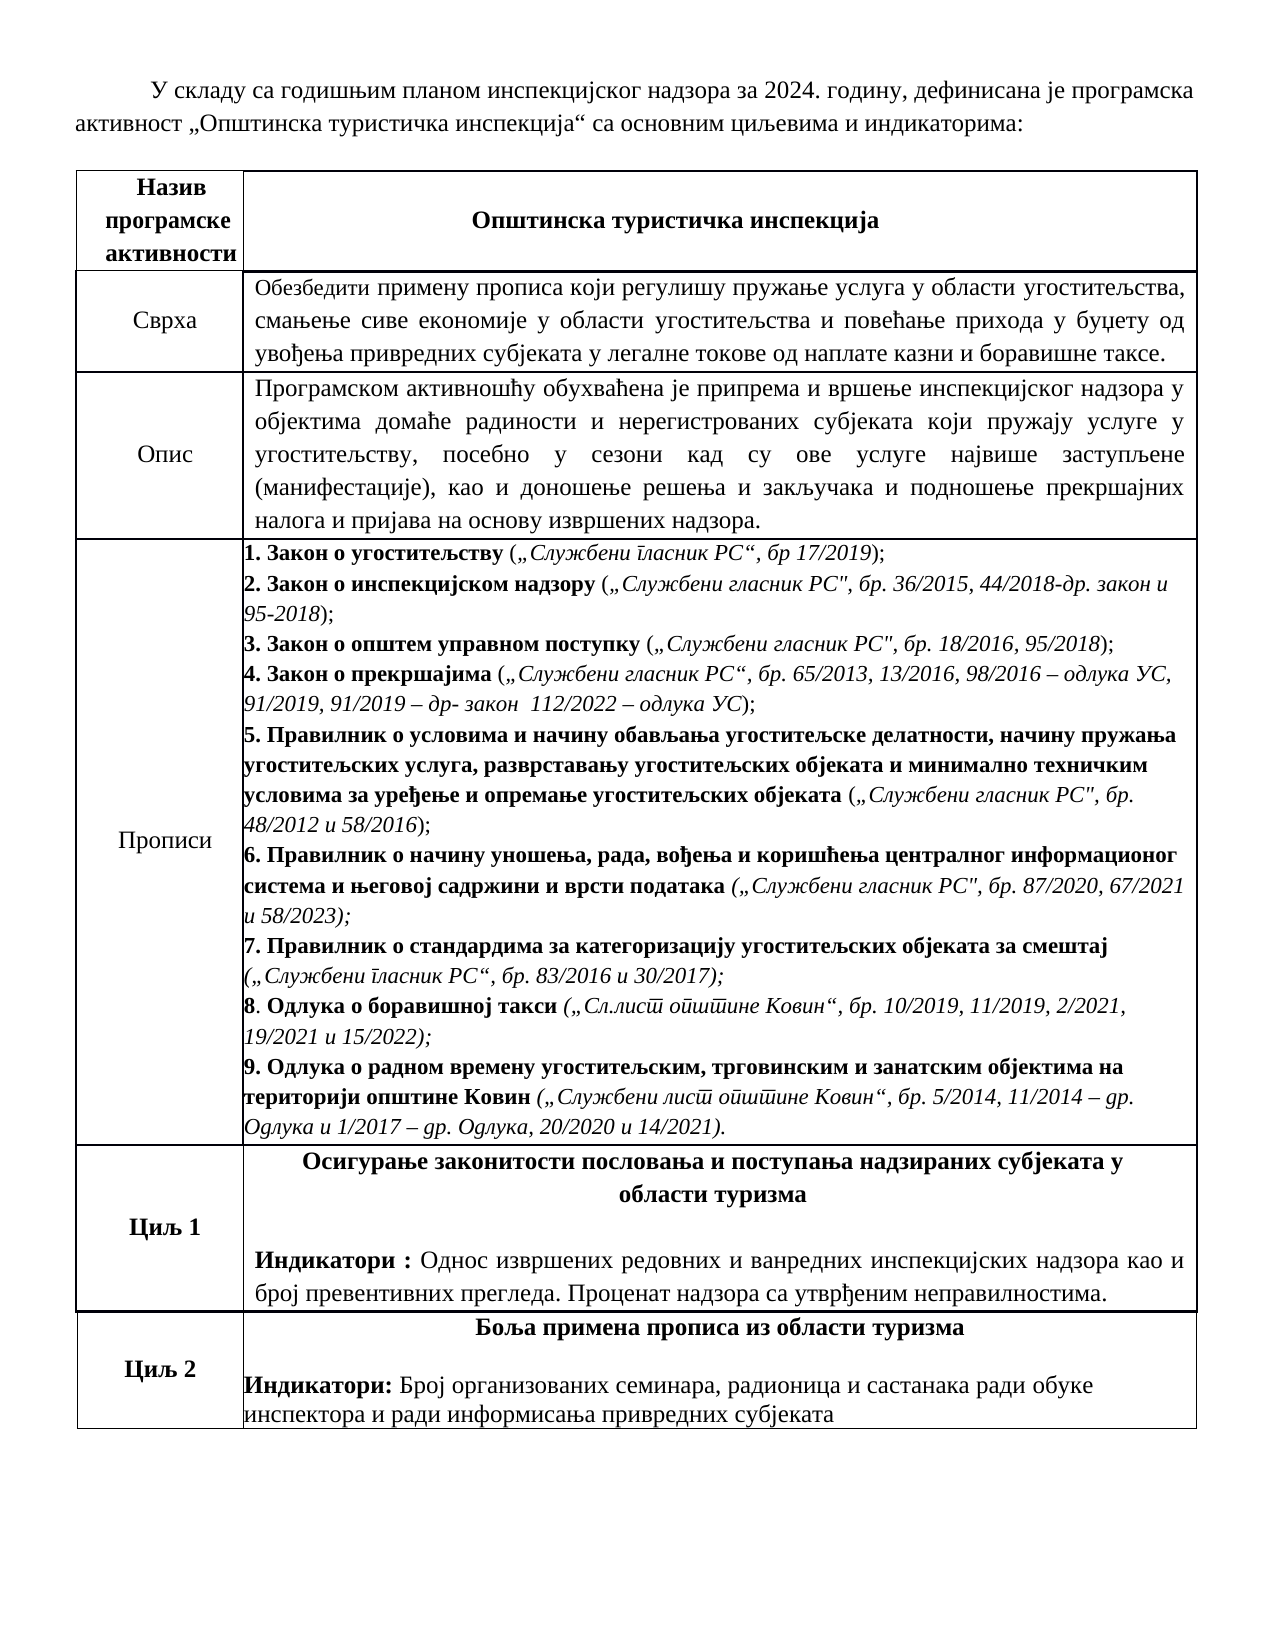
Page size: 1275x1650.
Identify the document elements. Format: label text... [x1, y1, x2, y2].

table_cell Боља примена прописа из области туризма Индикатори: Број организованих семинара, радионица и састанака ради обуке инспектора и ради информисања привредних субјеката [244, 1313, 1196, 1427]
table_cell Обезбедити примену прописа који регулишу пружање услуга у области угоститељства, смањење сиве економије у области угоститељства и повећање прихода у буџету од увођења привредних субјеката у легалне токове од наплате казни и боравишне таксе. [244, 273, 1196, 371]
table_header Назив програмске активности [77, 171, 243, 270]
table_cell 1. Закон о угоститељству („Службени гласник РС“, бр 17/2019); 2. Закон о инспекцијском надзору („Службени гласник РС", бр. 36/2015, 44/2018-др. закон и 95-2018); 3. Закон о општем управном поступку („Службени гласник РС", бр. 18/2016, 95/2018); 4. Закон о прекршајима („Службени гласник РС“, бр. 65/2013, 13/2016, 98/2016 – одлука УС, 91/2019, 91/2019 – др- закон 112/2022 – одлука УС); 5. Правилник о условима и начину обављања угоститељске делатности, начину пружања угоститељских услуга, разврставању угоститељских објеката и минимално техничким условима за уређење и опремање угоститељских објеката („Службени гласник РС", бр. 48/2012 и 58/2016); 6. Правилник о начину уношења, рада, вођења и коришћења централног информационог система и његовој садржини и врсти података („Службени гласник РС", бр. 87/2020, 67/2021 и 58/2023); 7. Правилник о стандардима за категоризацију угоститељских објеката за смештај („Службени гласник РС“, бр. 83/2016 и 30/2017); 8. Одлука о боравишној такси („Сл.лист општине Ковин“, бр. 10/2019, 11/2019, 2/2021, 19/2021 и 15/2022); 9. Одлука о радном времену угоститељским, трговинским и занатским објектима на територији општине Ковин („Службени лист општине Ковин“, бр. 5/2014, 11/2014 – др. Одлука и 1/2017 – др. Одлука, 20/2020 и 14/2021). [244, 540, 1196, 1144]
table_cell Програмском активношћу обухваћена је припрема и вршење инспекцијског надзора у објектима домаће радиности и нерегистрованих субјеката који пружају услуге у угоститељству, посебно у сезони кад су ове услуге највише заступљене (манифестације), као и доношење решења и закључака и подношење прекршајних налога и пријава на основу извршених надзора. [244, 373, 1196, 538]
text У складу са годишњим планом инспекцијског надзора за 2024. годину, дефинисана је програмска активност „Општинска туристичка инспекција“ са основним циљевима и индикаторима: [75, 75, 1200, 137]
table_cell Прописи [77, 540, 242, 1144]
table_header Општинска туристичка инспекција [244, 172, 1196, 270]
table_cell Циљ 2 [78, 1313, 243, 1427]
table_cell Сврха [77, 271, 242, 371]
table_cell Циљ 1 [77, 1146, 243, 1310]
table_cell Опис [77, 373, 242, 538]
table_cell Осигурање законитости пословања и поступања надзираних субјеката у области туризма Индикатори : Однос извршених редовних и ванредних инспекцијских надзора као и број превентивних прегледа. Проценат надзора са утврђеним неправилностима. [244, 1146, 1196, 1310]
